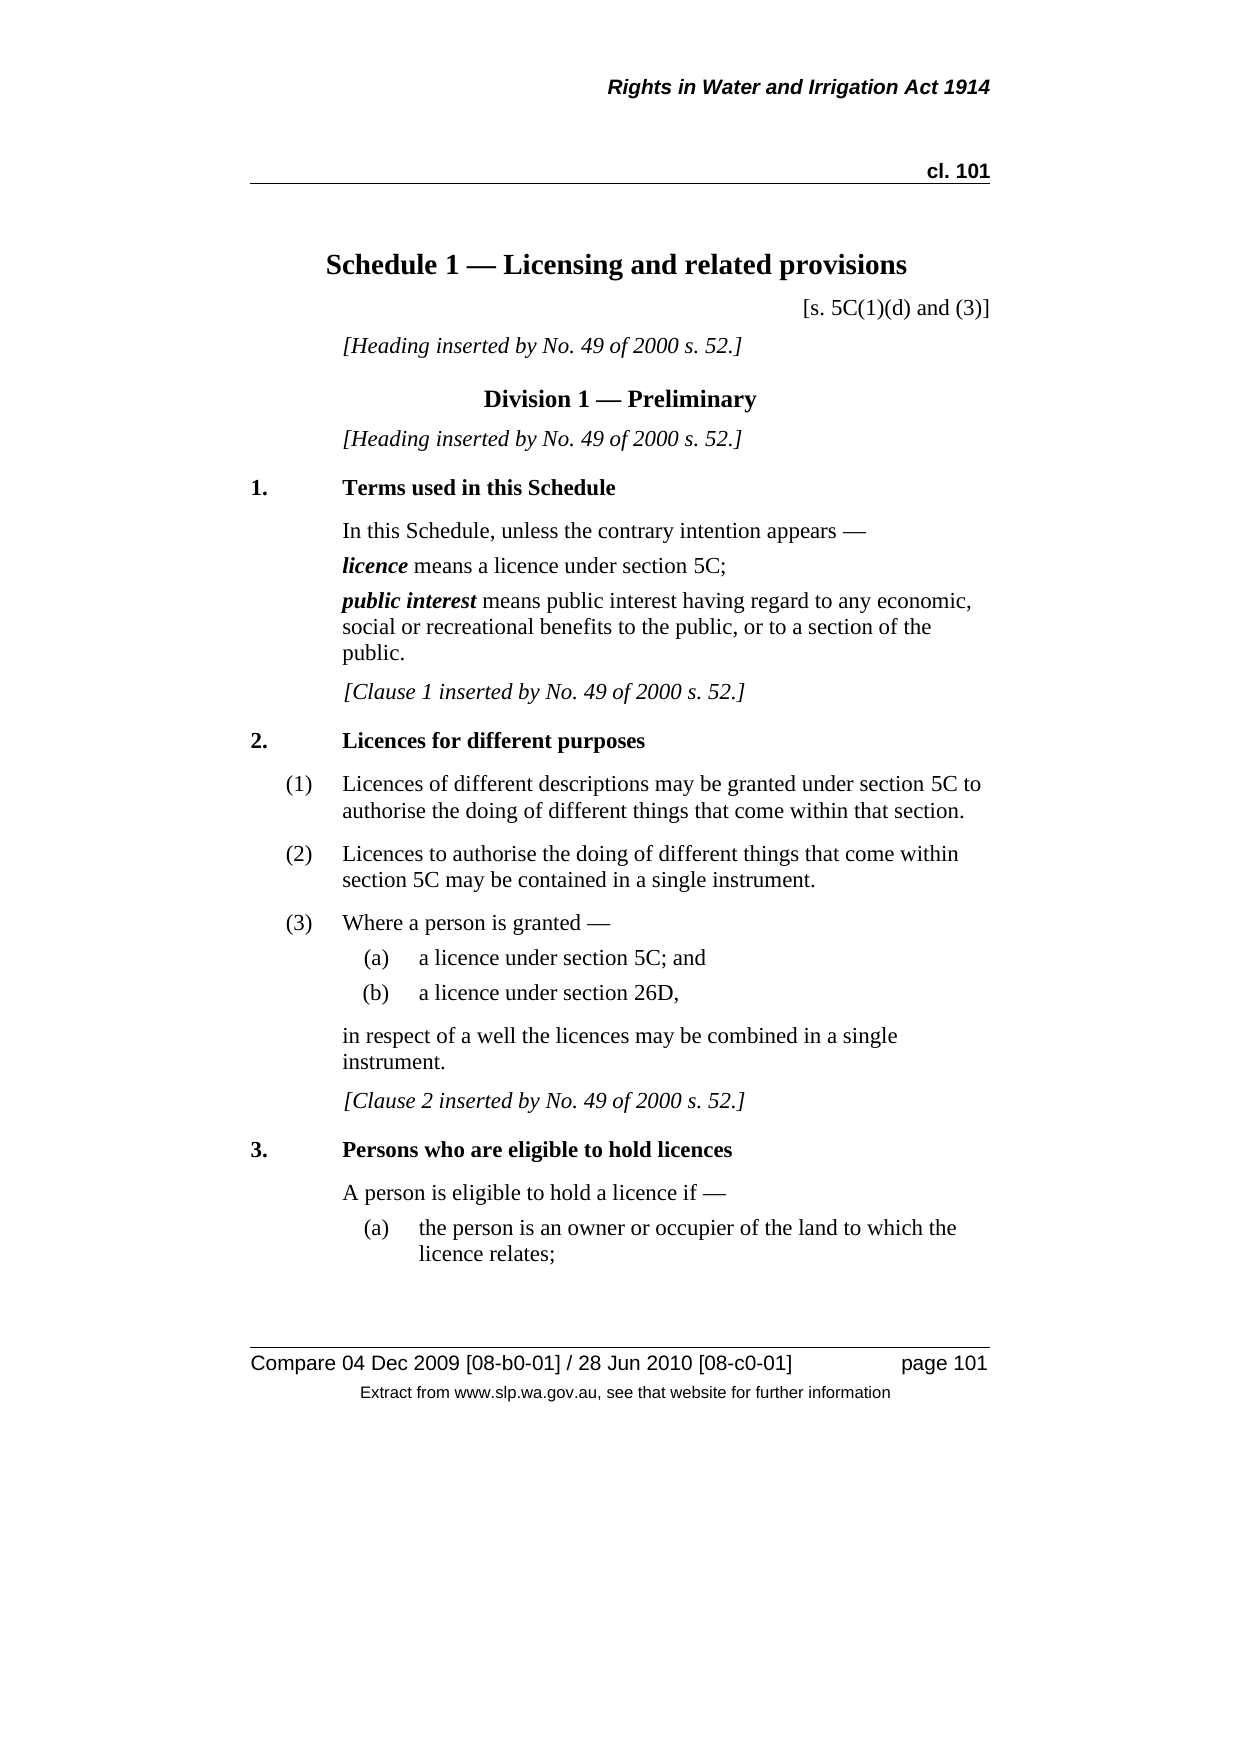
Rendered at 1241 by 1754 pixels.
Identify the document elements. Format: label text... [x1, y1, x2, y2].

text (3) Where a person is granted — [250, 909, 990, 936]
text (a) a licence under section 5C; and [250, 944, 990, 970]
text in respect of a well the licences may be combined in a single instrument. [250, 1022, 990, 1074]
text public interest means public interest having regard to any economic, social or recreational benefits to the public, or to a section of the public. [250, 587, 990, 666]
subtitle [Heading inserted by No. 49 of 2000 s. 52.] [250, 425, 990, 451]
text (a) the person is an owner or occupier of the land to which the licence relates; [250, 1214, 990, 1267]
text (b) a licence under section 26D, [250, 979, 990, 1005]
subtitle 1. Terms used in this Schedule [250, 474, 990, 501]
subtitle 3. Persons who are eligible to hold licences [250, 1136, 990, 1162]
text (1) Licences of different descriptions may be granted under section 5C to authorise the doing of different things that come within that section. [250, 771, 990, 823]
subtitle Schedule 1 — Licensing and related provisions [250, 247, 990, 281]
text In this Schedule, unless the contrary intention appears — [250, 517, 990, 544]
subtitle Division 1 — Preliminary [250, 384, 990, 412]
text [Clause 1 inserted by No. 49 of 2000 s. 52.] [250, 678, 990, 704]
text (2) Licences to authorise the doing of different things that come within section 5C may be contained in a single instrument. [250, 840, 990, 893]
text licence means a licence under section 5C; [250, 552, 990, 578]
text A person is eligible to hold a licence if — [250, 1179, 990, 1206]
text [s. 5C(1)(d) and (3)] [250, 293, 990, 320]
subtitle [Heading inserted by No. 49 of 2000 s. 52.] [250, 332, 990, 359]
text [Clause 2 inserted by No. 49 of 2000 s. 52.] [250, 1087, 990, 1113]
subtitle 2. Licences for different purposes [250, 727, 990, 754]
